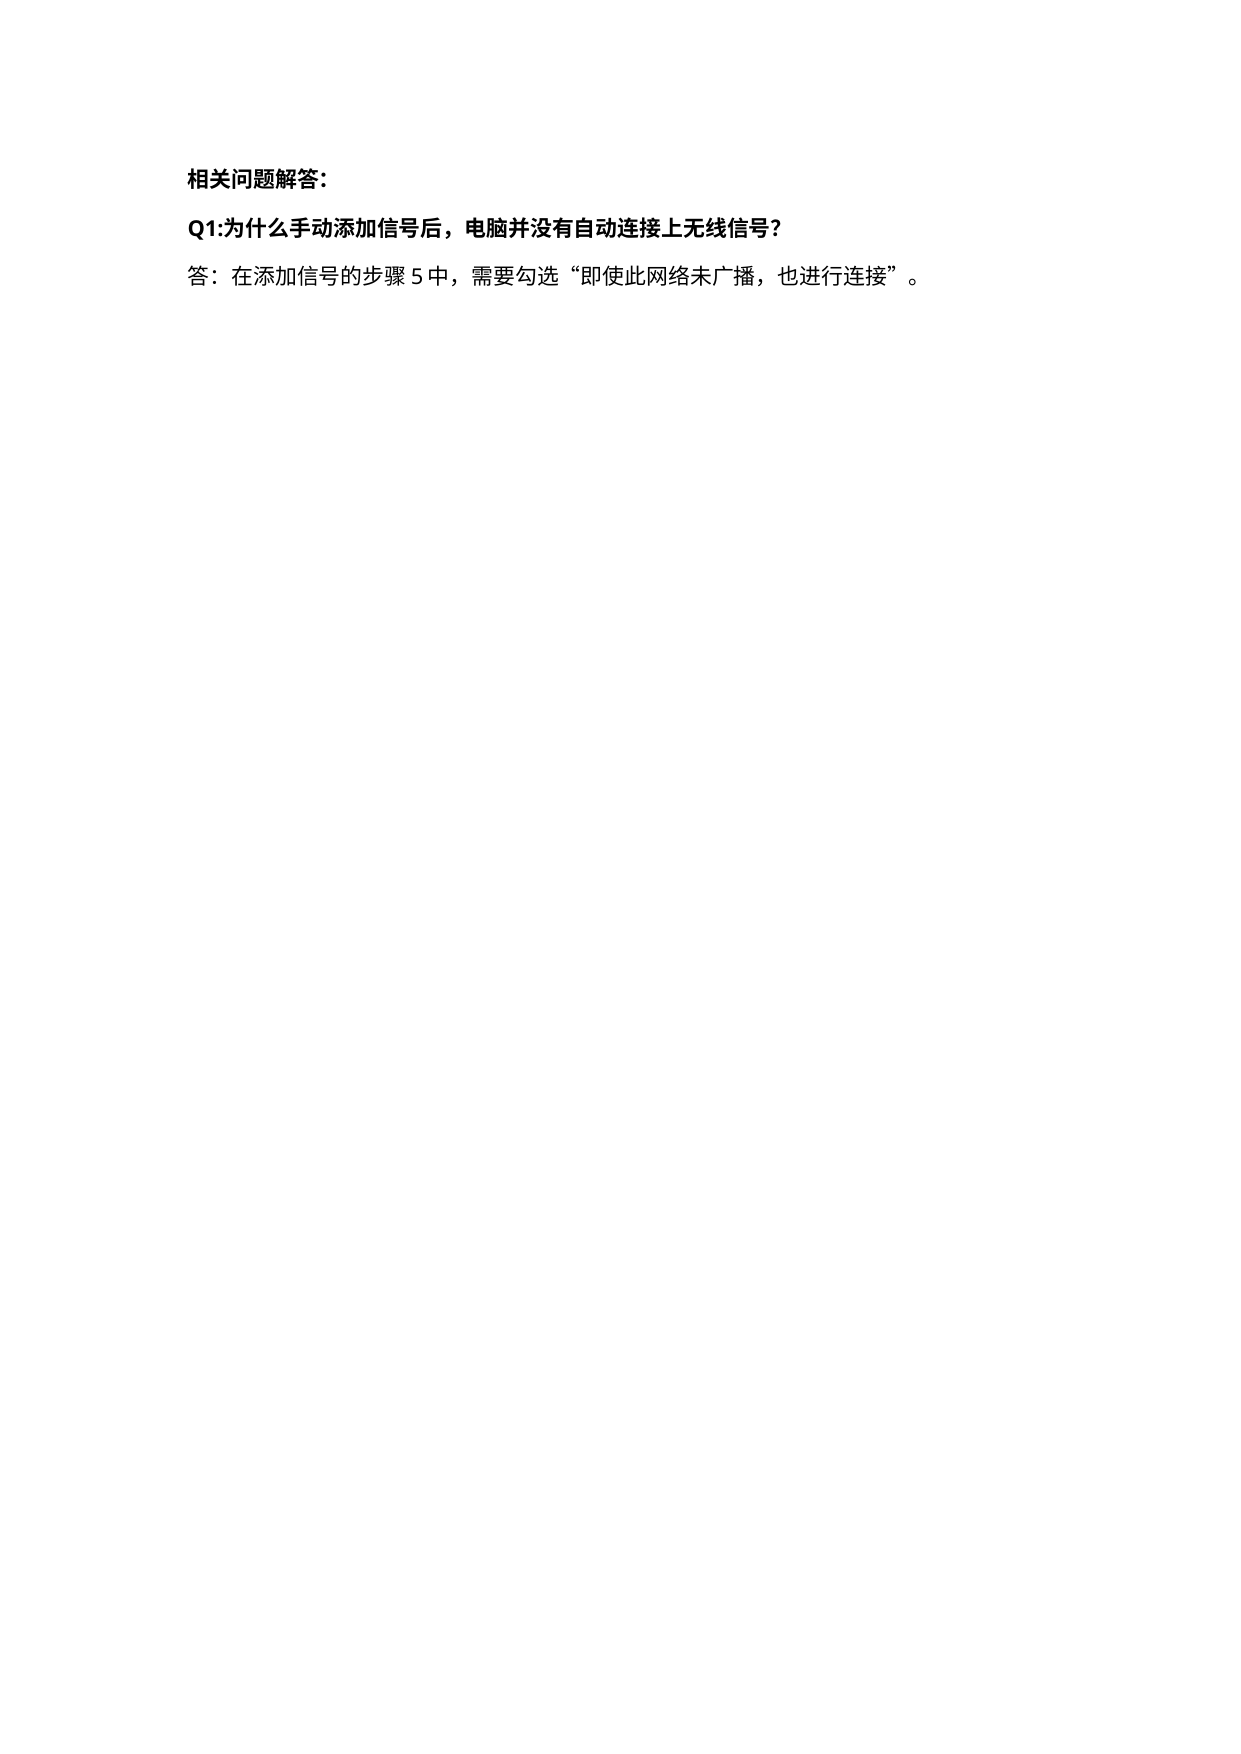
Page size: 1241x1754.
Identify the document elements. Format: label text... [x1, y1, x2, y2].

text 相关问题解答： [187, 162, 1053, 194]
text 答：在添加信号的步骤5中，需要勾选“即使此网络未广播，也进行连接”。 [187, 259, 1053, 291]
text Q1:为什么手动添加信号后，电脑并没有自动连接上无线信号？ [187, 210, 1053, 243]
